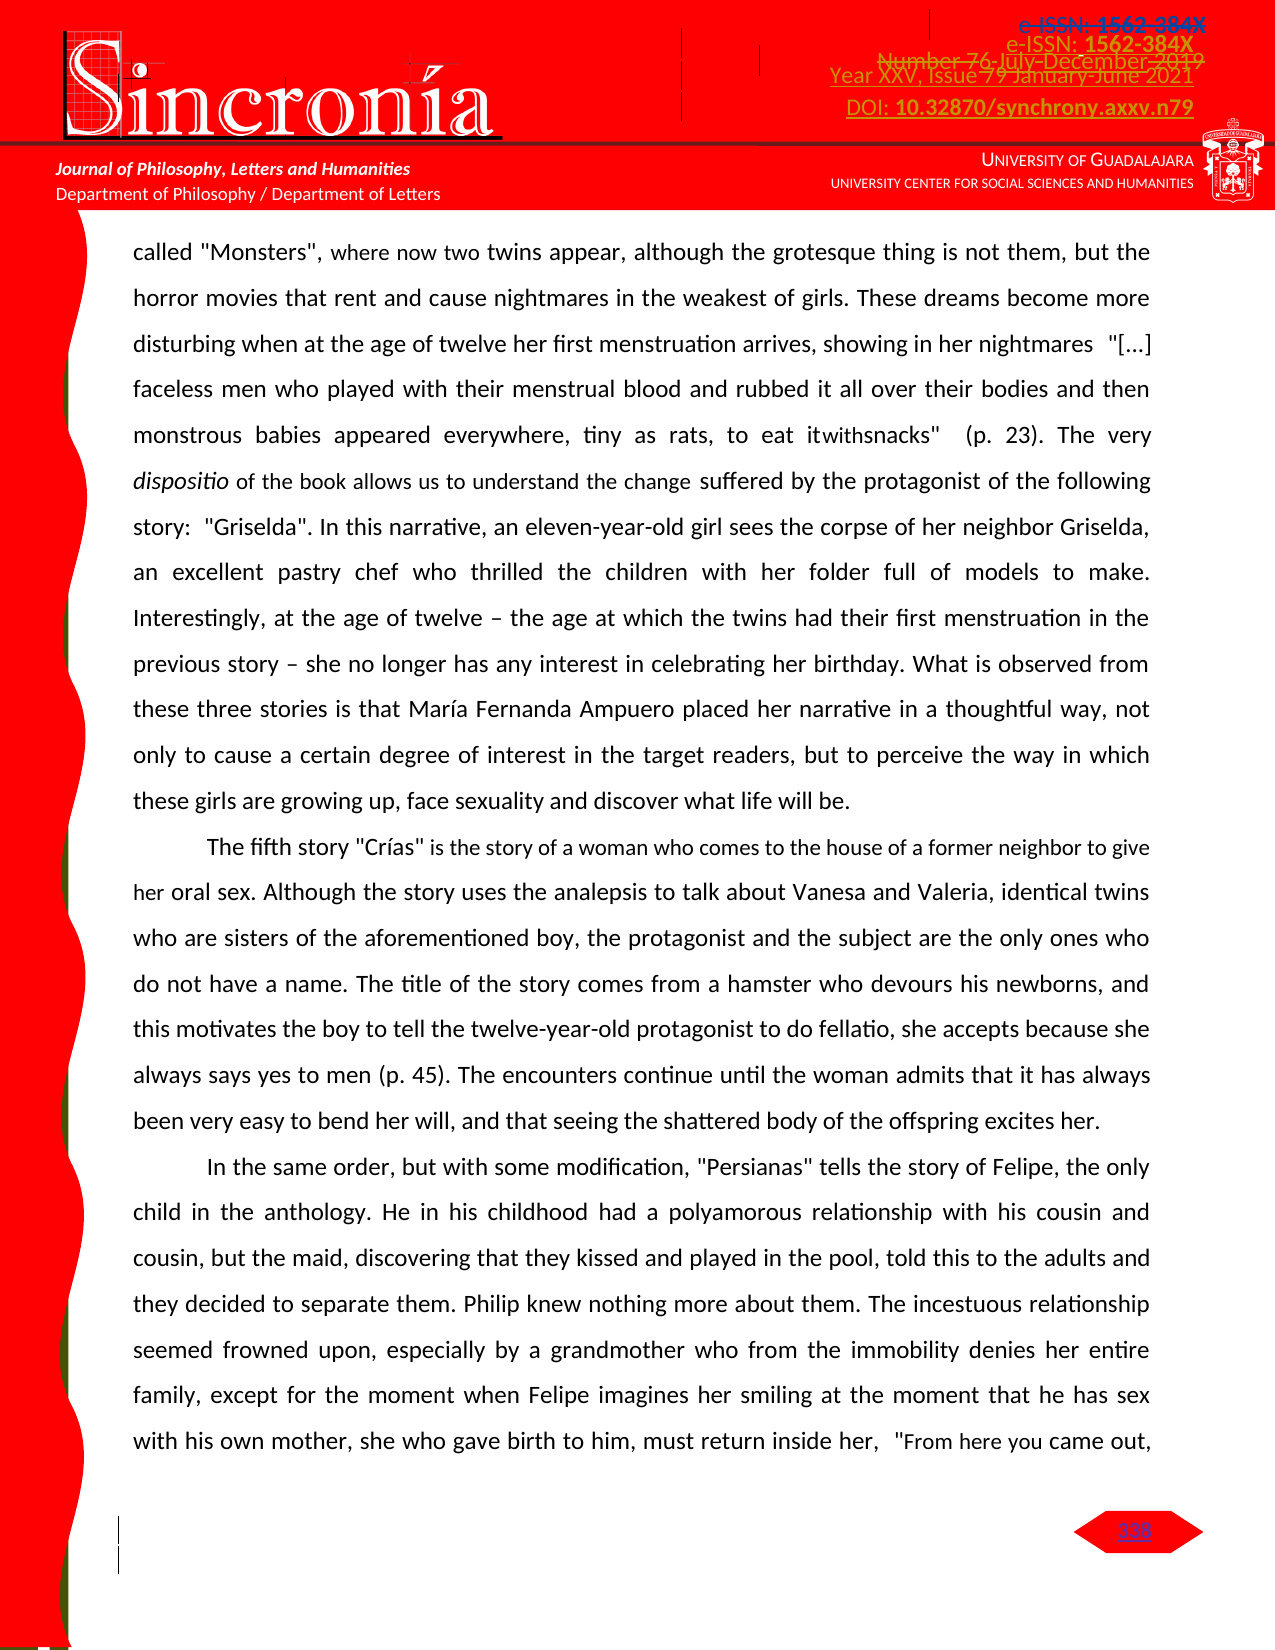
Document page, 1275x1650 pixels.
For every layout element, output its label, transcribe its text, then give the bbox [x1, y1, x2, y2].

picture [1202, 118, 1264, 203]
picture [62, 22, 503, 171]
text The fifth story "Crías" is the story of a woman who comes to the house of a former neighbor to give her oral sex. Although the story uses the analepsis to talk about Vanesa and Valeria, identical twins who are sisters of the aforementioned boy, the protagonist and the subject are the only ones who do not have a name. The title of the story comes from a hamster who devours his newborns, and this motivates the boy to tell the twelve-year-old protagonist to do fellatio, she accepts because she always says yes to men (p. 45). The encounters continue until the woman admits that it has always been very easy to bend her will, and that seeing the shattered body of the offspring excites her. [133, 831, 1152, 1136]
